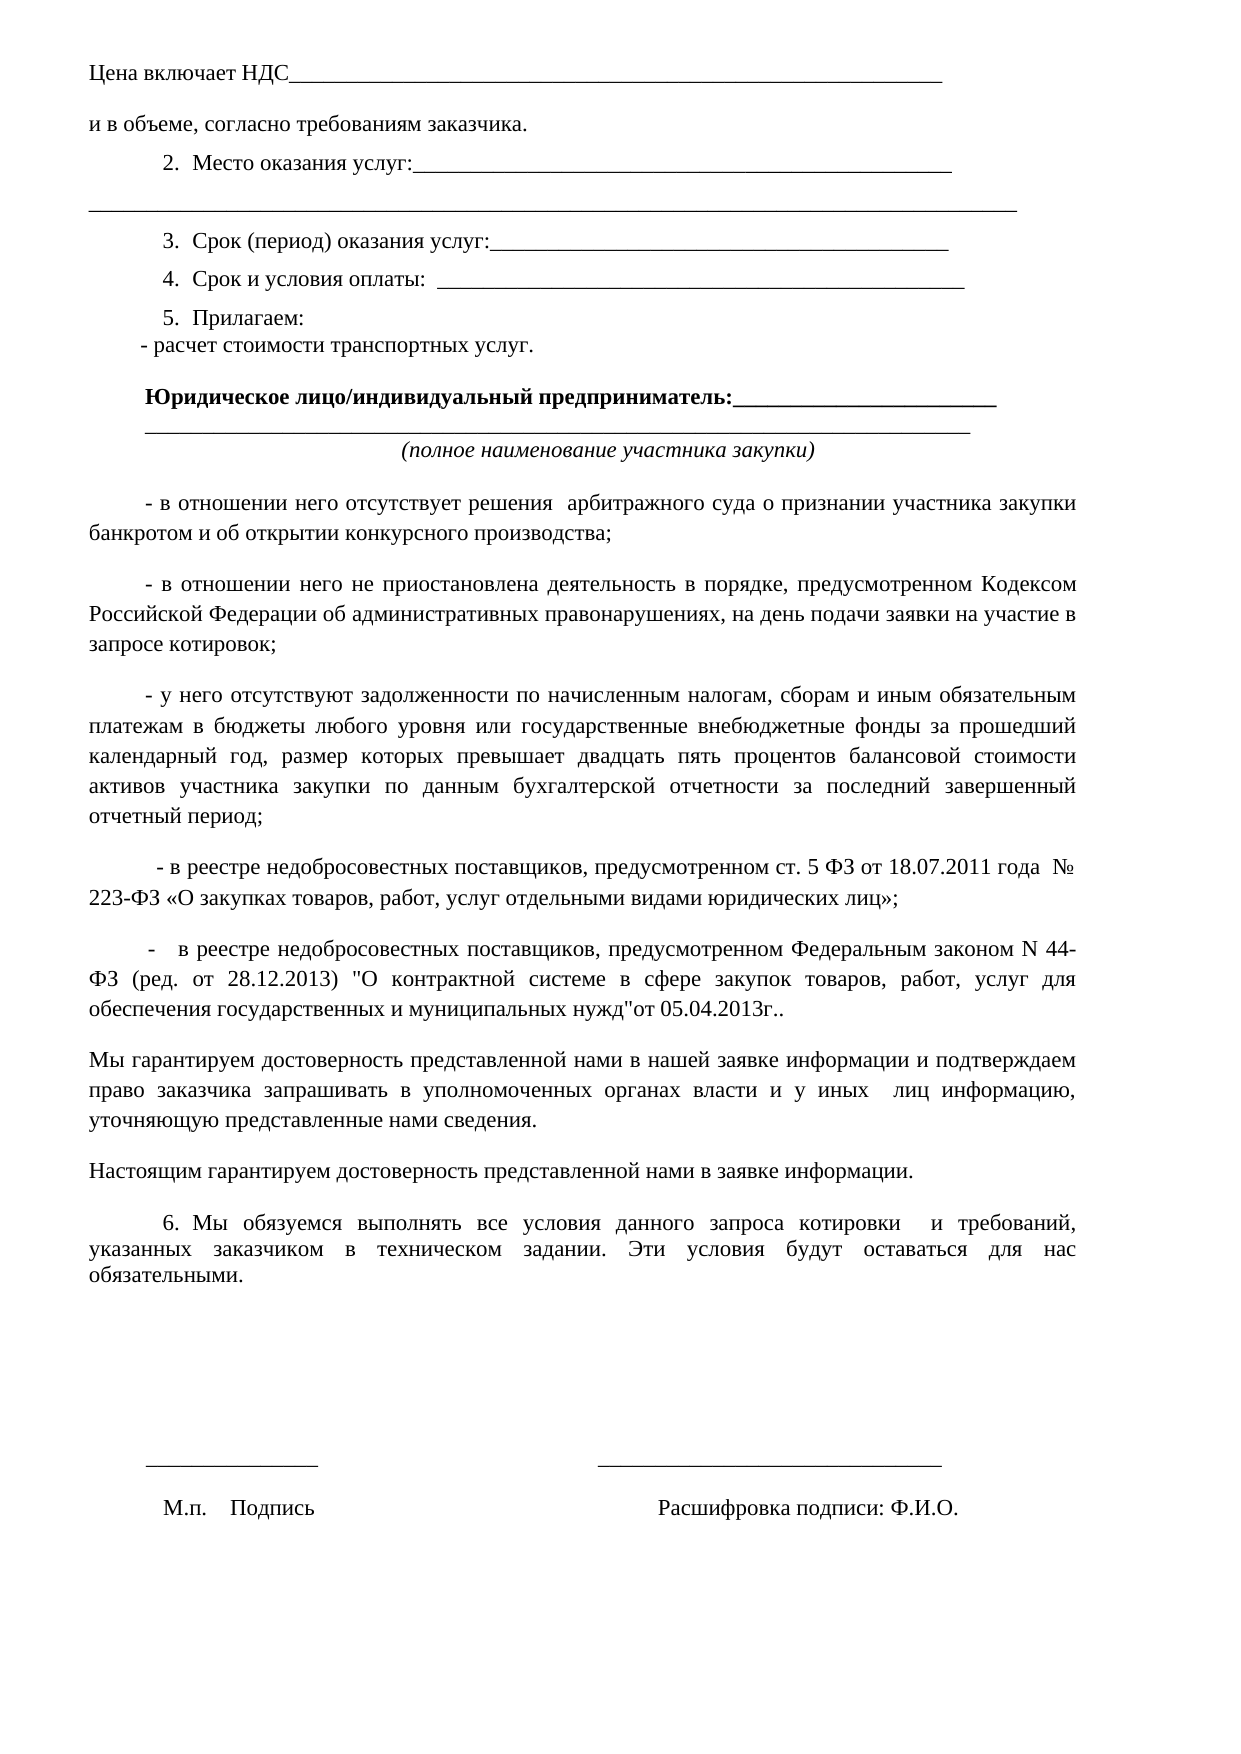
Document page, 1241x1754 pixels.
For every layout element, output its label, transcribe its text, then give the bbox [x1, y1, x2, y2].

text (полное наименование участника закупки) [201, 436, 1078, 462]
text и в объеме, согласно требованиям заказчика. [89, 110, 1078, 136]
list Место оказания услуг:_______________________________________________ [89, 149, 1078, 175]
text Цена включает НДС_________________________________________________________ [89, 59, 1078, 85]
text _________________________________________________________________________________ [89, 188, 1078, 214]
list Прилагаем: [89, 304, 1078, 331]
text ________________________________________________________________________ [89, 410, 1078, 436]
text - в реестре недобросовестных поставщиков, предусмотренном Федеральным законом N 44-ФЗ (ред. от 28.12.2013) "О контрактной системе в сфере закупок товаров, работ, услуг для обеспечения государственных и муниципальных нужд"от 05.04.2013г.. [89, 935, 1078, 1021]
text - у него отсутствуют задолженности по начисленным налогам, сборам и иным обязательным платежам в бюджеты любого уровня или государственные внебюджетные фонды за прошедший календарный год, размер которых превышает двадцать пять процентов балансовой стоимости активов участника закупки по данным бухгалтерской отчетности за последний завершенный отчетный период; [89, 682, 1078, 829]
text - в реестре недобросовестных поставщиков, предусмотренном ст. 5 ФЗ от 18.07.2011 года № 223-ФЗ «О закупках товаров, работ, услуг отдельными видами юридических лиц»; [89, 853, 1078, 910]
text - в отношении него не приостановлена деятельность в порядке, предусмотренном Кодексом Российской Федерации об административных правонарушениях, на день подачи заявки на участие в запросе котировок; [89, 570, 1078, 657]
text Настоящим гарантируем достоверность представленной нами в заявке информации. [89, 1158, 1078, 1184]
text - расчет стоимости транспортных услуг. [89, 331, 1078, 357]
list Срок и условия оплаты: ______________________________________________ [89, 266, 1078, 292]
list Мы обязуемся выполнять все условия данного запроса котировки и требований, указанных заказчиком в техническом задании. Эти условия будут оставаться для нас обязательными. [89, 1209, 1078, 1288]
text Мы гарантируем достоверность представленной нами в нашей заявке информации и подтверждаем право заказчика запрашивать в уполномоченных органах власти и у иных лиц информацию, уточняющую представленные нами сведения. [89, 1046, 1078, 1133]
text М.п. Подпись Расшифровка подписи: Ф.И.О. [89, 1494, 1078, 1520]
text _______________ ______________________________ [89, 1443, 1078, 1469]
text Юридическое лицо/индивидуальный предприниматель:_______________________ [89, 383, 1078, 410]
list Срок (период) оказания услуг:________________________________________ [89, 227, 1078, 253]
text - в отношении него отсутствует решения арбитражного суда о признании участника закупки банкротом и об открытии конкурсного производства; [89, 489, 1078, 545]
